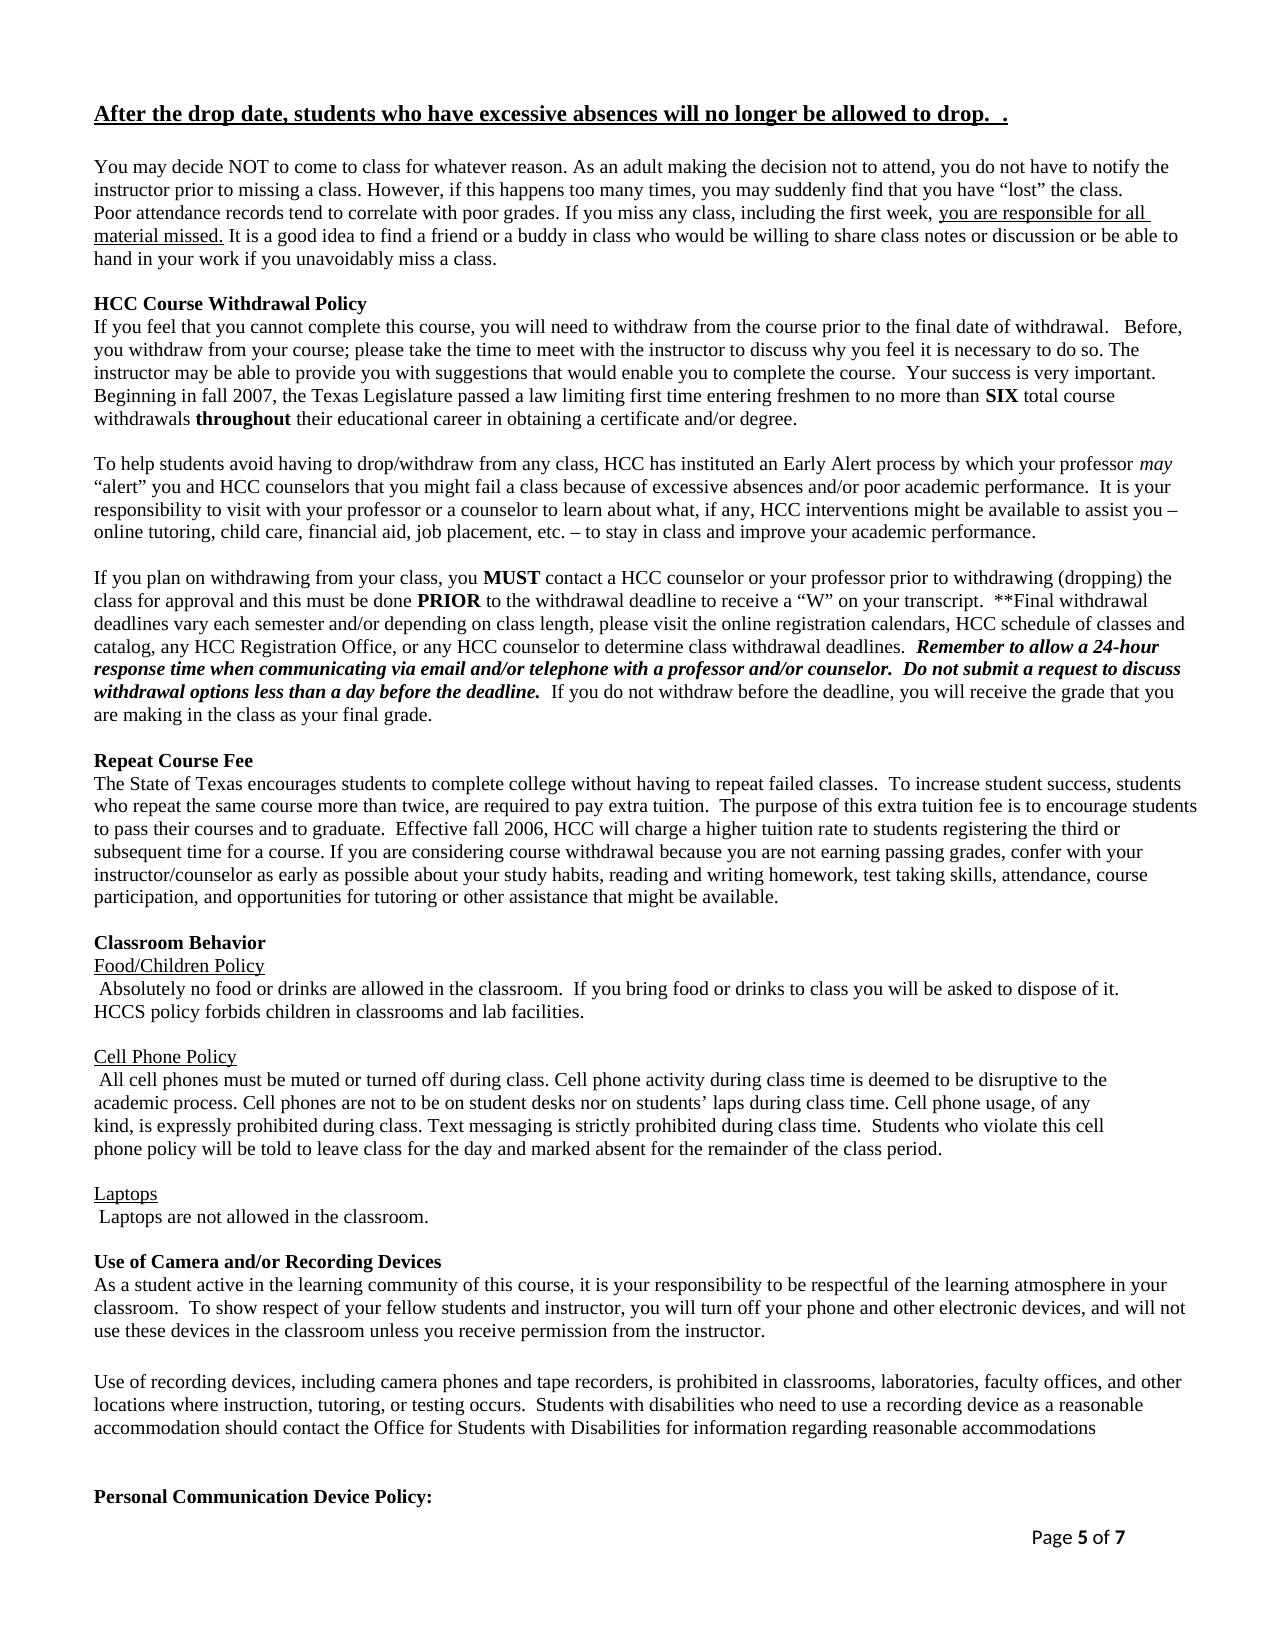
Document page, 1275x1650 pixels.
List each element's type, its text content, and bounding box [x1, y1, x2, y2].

text Use of Camera and/or Recording Devices As a student active in the learning community of this course, it is your responsibility to be respectful of the learning atmosphere in your classroom. To show respect of your fellow students and instructor, you will turn off your phone and other electronic devices, and will not use these devices in the classroom unless you receive permission from the instructor. [94, 1251, 1200, 1371]
text Classroom Behavior Food/Children Policy [94, 931, 1125, 977]
text HCC Course Withdrawal Policy If you feel that you cannot complete this course, you will need to withdraw from the course prior to the final date of withdrawal. Before, you withdraw from your course; please take the time to meet with the instructor to discuss why you feel it is necessary to do so. The instructor may be able to provide you with suggestions that would enable you to complete the course. Your success is very important. Beginning in fall 2007, the Texas Legislature passed a law limiting first time entering freshmen to no more than SIX total course withdrawals throughout their educational career in obtaining a certificate and/or degree. [94, 292, 1200, 429]
text Laptops are not allowed in the classroom. [94, 1205, 1125, 1228]
text All cell phones must be muted or turned off during class. Cell phone activity during class time is deemed to be disruptive to the academic process. Cell phones are not to be on student desks nor on students’ laps during class time. Cell phone usage, of any kind, is expressly prohibited during class. Text messaging is strictly prohibited during class time. Students who violate this cell phone policy will be told to leave class for the day and marked absent for the remainder of the class period. [94, 1068, 1125, 1159]
text You may decide NOT to come to class for whatever reason. As an adult making the decision not to attend, you do not have to notify the instructor prior to missing a class. However, if this happens too many times, you may suddenly find that you have “lost” the class. Poor attendance records tend to correlate with poor grades. If you miss any class, including the first week, you are responsible for all material missed. It is a good idea to find a friend or a buddy in class who would be willing to share class notes or discussion or be able to hand in your work if you unavoidably miss a class. [94, 156, 1200, 269]
text Cell Phone Policy [94, 1045, 1125, 1068]
text To help students avoid having to drop/withdraw from any class, HCC has instituted an Early Alert process by which your professor may “alert” you and HCC counselors that you might fail a class because of excessive absences and/or poor academic performance. It is your responsibility to visit with your professor or a counselor to learn about what, if any, HCC interventions might be available to assist you – online tutoring, child care, financial aid, job placement, etc. – to stay in class and improve your academic performance. [94, 452, 1200, 543]
text Absolutely no food or drinks are allowed in the classroom. If you bring food or drinks to class you will be asked to dispose of it. HCCS policy forbids children in classrooms and lab facilities. [94, 977, 1125, 1022]
text Use of recording devices, including camera phones and tape recorders, is prohibited in classrooms, laboratories, faculty offices, and other locations where instruction, tutoring, or testing occurs. Students with disabilities who need to use a recording device as a reasonable accommodation should contact the Office for Students with Disabilities for information regarding reasonable accommodations [94, 1371, 1200, 1439]
text Personal Communication Device Policy: [94, 1484, 1200, 1507]
text If you plan on withdrawing from your class, you MUST contact a HCC counselor or your professor prior to withdrawing (dropping) the class for approval and this must be done PRIOR to the withdrawal deadline to receive a “W” on your transcript. **Final withdrawal deadlines vary each semester and/or depending on class length, please visit the online registration calendars, HCC schedule of classes and catalog, any HCC Registration Office, or any HCC counselor to determine class withdrawal deadlines. Remember to allow a 24-hour response time when communicating via email and/or telephone with a professor and/or counselor. Do not submit a request to discuss withdrawal options less than a day before the deadline. If you do not withdraw before the deadline, you will receive the grade that you are making in the class as your final grade. [94, 566, 1200, 726]
text After the drop date, students who have excessive absences will no longer be allowed to drop. . [94, 100, 1125, 127]
text Repeat Course Fee The State of Texas encourages students to complete college without having to repeat failed classes. To increase student success, students who repeat the same course more than twice, are required to pay extra tuition. The purpose of this extra tuition fee is to encourage students to pass their courses and to graduate. Effective fall 2006, HCC will charge a higher tuition rate to students registering the third or subsequent time for a course. If you are considering course withdrawal because you are not earning passing grades, confer with your instructor/counselor as early as possible about your study habits, reading and writing homework, test taking skills, attendance, course participation, and opportunities for tutoring or other assistance that might be available. [94, 749, 1200, 908]
text Laptops [94, 1182, 1125, 1205]
